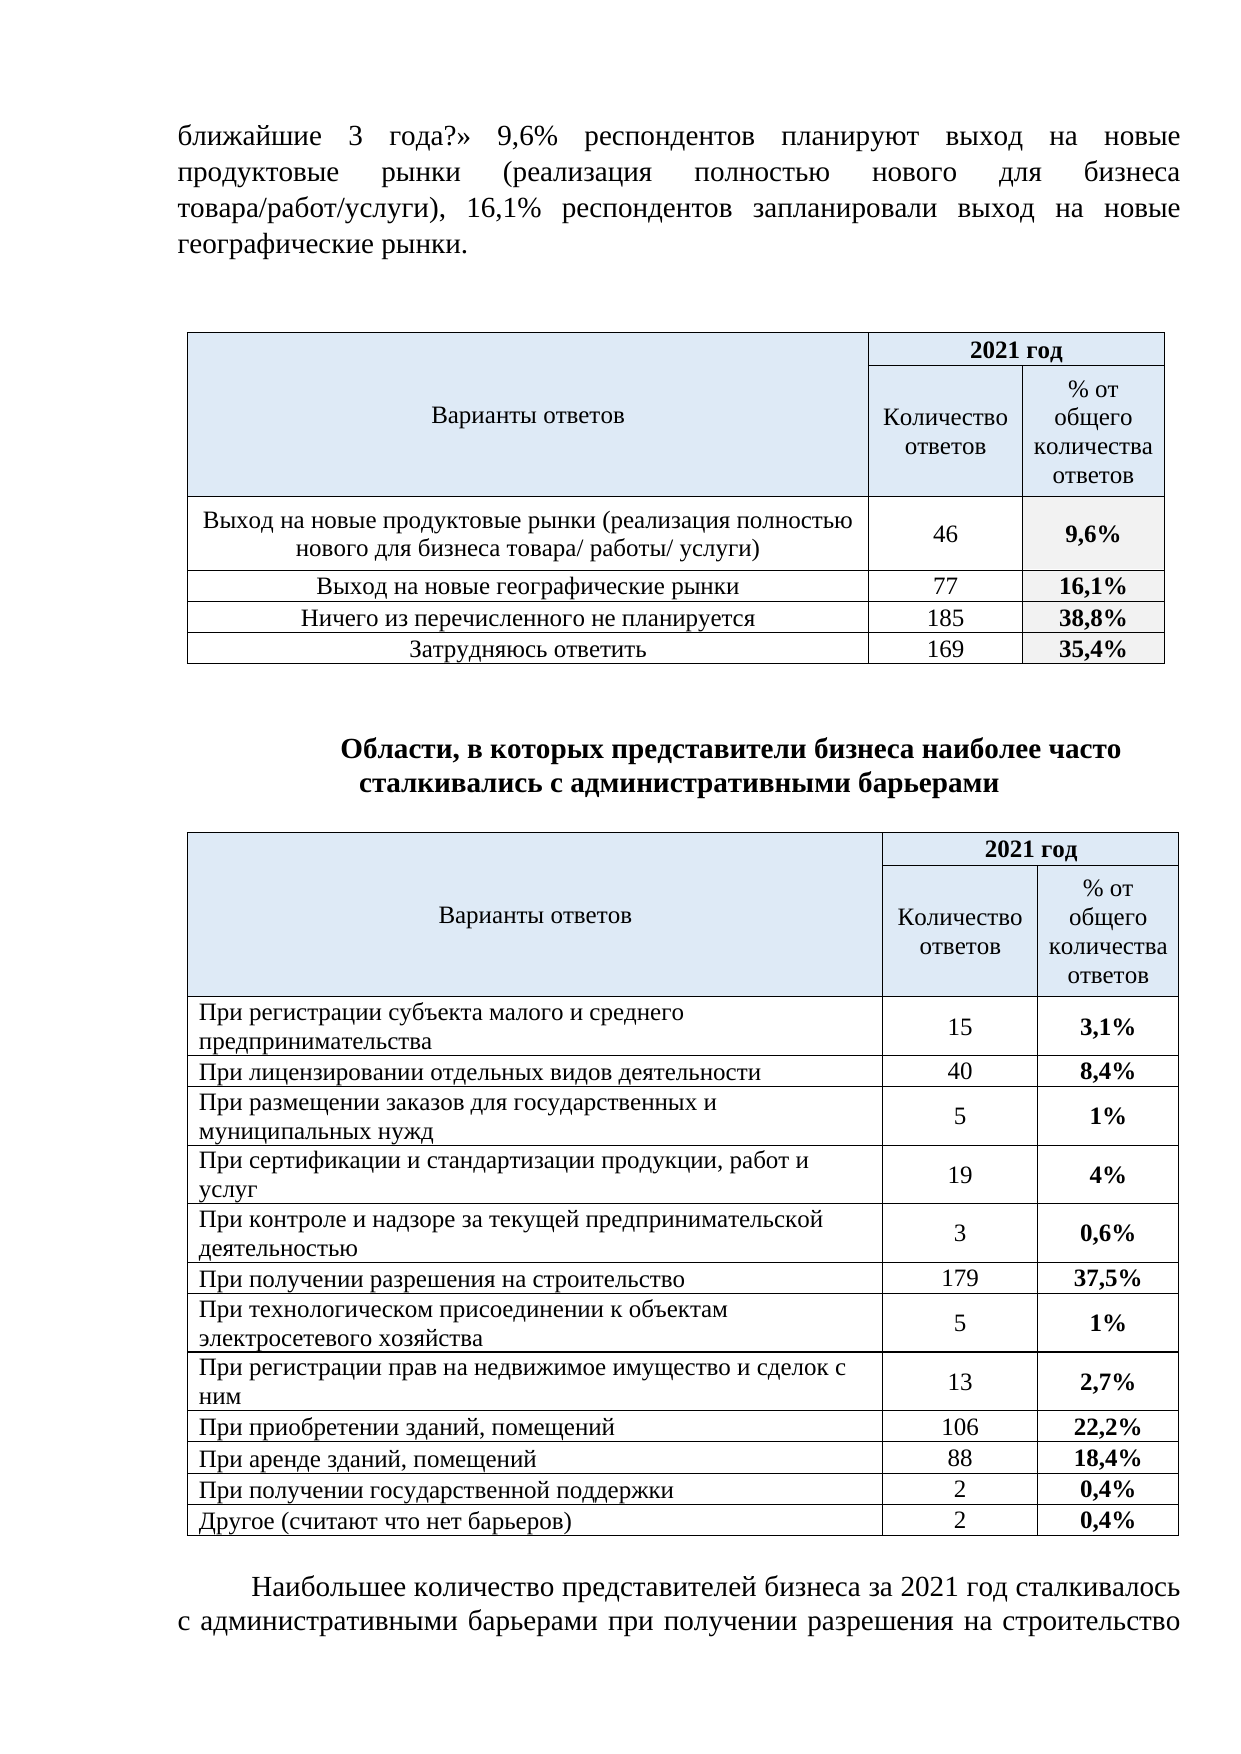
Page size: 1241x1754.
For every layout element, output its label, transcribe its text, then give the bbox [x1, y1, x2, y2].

table_cell При технологическом присоединении к объектам электросетевого хозяйства [188, 1294, 882, 1351]
table_cell При размещении заказов для государственных и муниципальных нужд [188, 1087, 882, 1144]
table_cell 77 [869, 571, 1022, 601]
table_cell 88 [883, 1442, 1037, 1472]
table_header 2021 год [869, 333, 1164, 365]
table_cell 169 [869, 633, 1022, 663]
table_cell 1% [1038, 1087, 1178, 1144]
table_cell 18,4% [1038, 1442, 1178, 1472]
table_cell 40 [883, 1056, 1037, 1086]
table_cell 22,2% [1038, 1411, 1178, 1441]
table_header 2021 год [883, 833, 1178, 865]
table_cell 0,4% [1038, 1505, 1178, 1535]
table_cell 3,1% [1038, 997, 1178, 1055]
table_cell 46 [869, 497, 1022, 569]
text Области, в которых представители бизнеса наиболее часто сталкивались с административными барьерами [177, 731, 1181, 798]
table_cell 13 [883, 1353, 1037, 1410]
table_cell 15 [883, 997, 1037, 1055]
table_cell 3 [883, 1204, 1037, 1262]
table_cell 1% [1038, 1294, 1178, 1351]
table_cell При приобретении зданий, помещений [188, 1411, 882, 1441]
table_cell Другое (считают что нет барьеров) [188, 1505, 882, 1535]
table_cell 8,4% [1038, 1056, 1178, 1086]
table_cell Выход на новые географические рынки [188, 571, 868, 601]
table_cell 9,6% [1023, 497, 1164, 569]
table_cell При получении разрешения на строительство [188, 1263, 882, 1293]
table_header Варианты ответов [188, 833, 882, 996]
table_cell При лицензировании отдельных видов деятельности [188, 1056, 882, 1086]
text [177, 1569, 1181, 1637]
table_cell Ничего из перечисленного не планируется [188, 602, 868, 632]
table_cell 185 [869, 602, 1022, 632]
table_cell 19 [883, 1146, 1037, 1203]
table_cell 0,6% [1038, 1204, 1178, 1262]
table_cell % от общего количества ответов [1023, 366, 1164, 496]
table_cell 16,1% [1023, 571, 1164, 601]
table_cell Выход на новые продуктовые рынки (реализация полностью нового для бизнеса товара/ работы/ услуги) [188, 497, 868, 569]
table_header Варианты ответов [188, 333, 868, 496]
table_cell 0,4% [1038, 1474, 1178, 1504]
table_cell 2 [883, 1474, 1037, 1504]
table_cell 37,5% [1038, 1263, 1178, 1293]
table_cell 179 [883, 1263, 1037, 1293]
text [177, 224, 1181, 260]
table_cell 5 [883, 1294, 1037, 1351]
table_cell При получении государственной поддержки [188, 1474, 882, 1504]
table_cell 2,7% [1038, 1353, 1178, 1410]
table_cell 106 [883, 1411, 1037, 1441]
table_cell Затрудняюсь ответить [188, 633, 868, 663]
table_cell Количество ответов [869, 366, 1022, 496]
table_cell 2 [883, 1505, 1037, 1535]
table_cell Количество ответов [883, 866, 1037, 996]
table_cell 38,8% [1023, 602, 1164, 632]
table_cell 35,4% [1023, 633, 1164, 663]
table_cell При контроле и надзоре за текущей предпринимательской деятельностью [188, 1204, 882, 1262]
table_cell При сертификации и стандартизации продукции, работ и услуг [188, 1146, 882, 1203]
table_cell При регистрации прав на недвижимое имущество и сделок с ним [188, 1353, 882, 1410]
table_cell При аренде зданий, помещений [188, 1442, 882, 1472]
table_cell 5 [883, 1087, 1037, 1144]
table_cell % от общего количества ответов [1038, 866, 1178, 996]
table_cell 4% [1038, 1146, 1178, 1203]
table_cell При регистрации субъекта малого и среднего предпринимательства [188, 997, 882, 1055]
